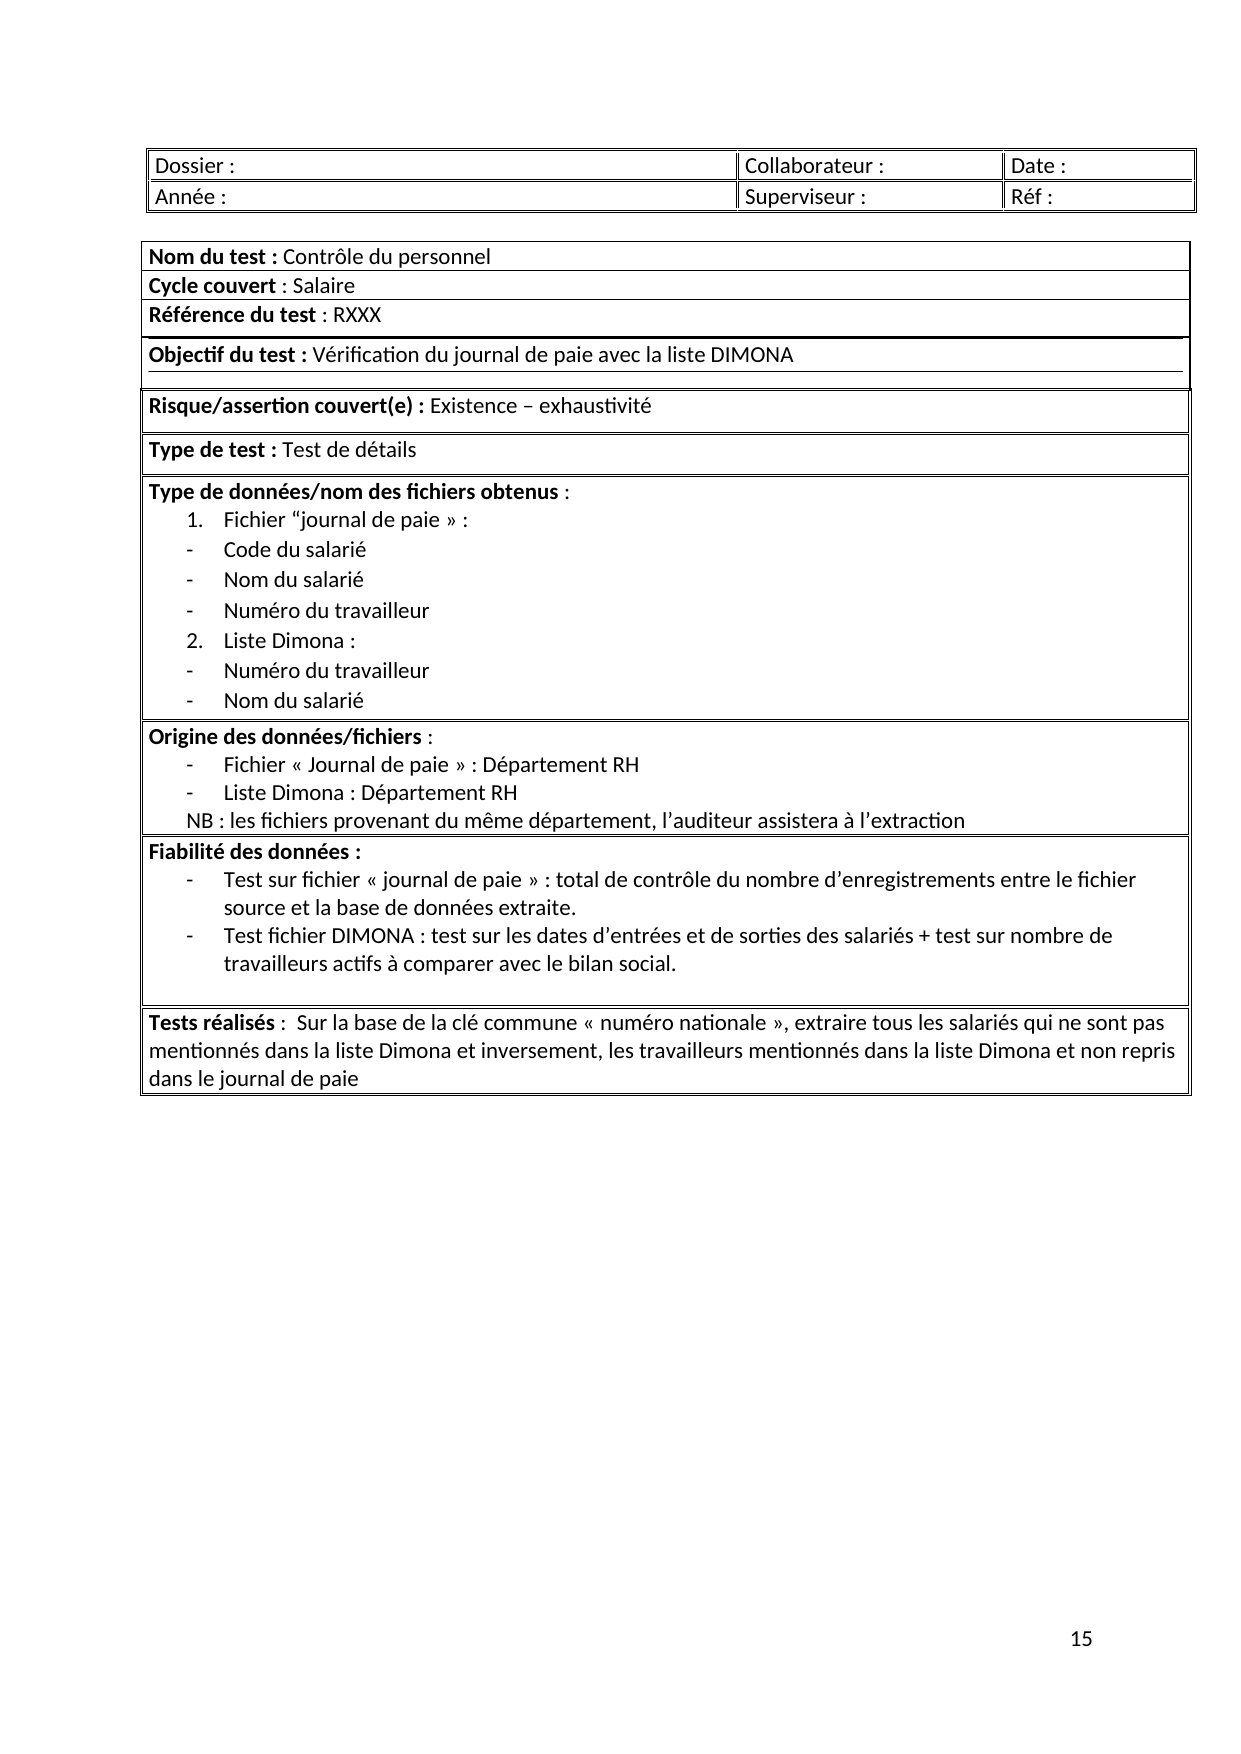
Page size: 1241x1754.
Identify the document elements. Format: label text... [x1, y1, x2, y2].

table_cell Risque/assertion couvert(e) : Existence – exhaustivité [143, 391, 1188, 432]
table_cell Cycle couvert : Salaire [142, 271, 1189, 299]
table_cell Réf : [1004, 179, 1194, 210]
table_header Nom du test : Contrôle du personnel [142, 242, 1189, 270]
table_cell Origine des données/fichiers : Fichier « Journal de paie » : Département RH Liste Dimona : Département RH NB : les fichiers provenant du même département, l’auditeur assistera à l’extraction [143, 722, 1188, 834]
table_cell Fiabilité des données : Test sur fichier « journal de paie » : total de contrôle du nombre d’enregistrements entre le fichier source et la base de données extraite. Test fichier DIMONA : test sur les dates d’entrées et de sorties des salariés + test sur nombre de travailleurs actifs à comparer avec le bilan social. [143, 837, 1188, 1005]
table_cell Référence du test : RXXX [142, 300, 1189, 336]
table_cell Objectif du test : Vérification du journal de paie avec la liste DIMONA [142, 338, 1189, 388]
table_cell Type de test : Test de détails [143, 435, 1188, 474]
table_cell Année : [149, 179, 738, 210]
table_header Collaborateur : [738, 151, 1003, 179]
table_cell Superviseur : [738, 182, 1003, 210]
table_cell Tests réalisés : Sur la base de la clé commune « numéro nationale », extraire tous les salariés qui ne sont pas mentionnés dans la liste Dimona et inversement, les travailleurs mentionnés dans la liste Dimona et non repris dans le journal de paie [143, 1009, 1188, 1093]
table_cell Type de données/nom des fichiers obtenus : Fichier “journal de paie » : Code du salarié Nom du salarié Numéro du travailleur Liste Dimona : Numéro du travailleur Nom du salarié [143, 477, 1188, 719]
table_header Dossier : [149, 149, 738, 179]
table_header Date : [1004, 151, 1194, 179]
